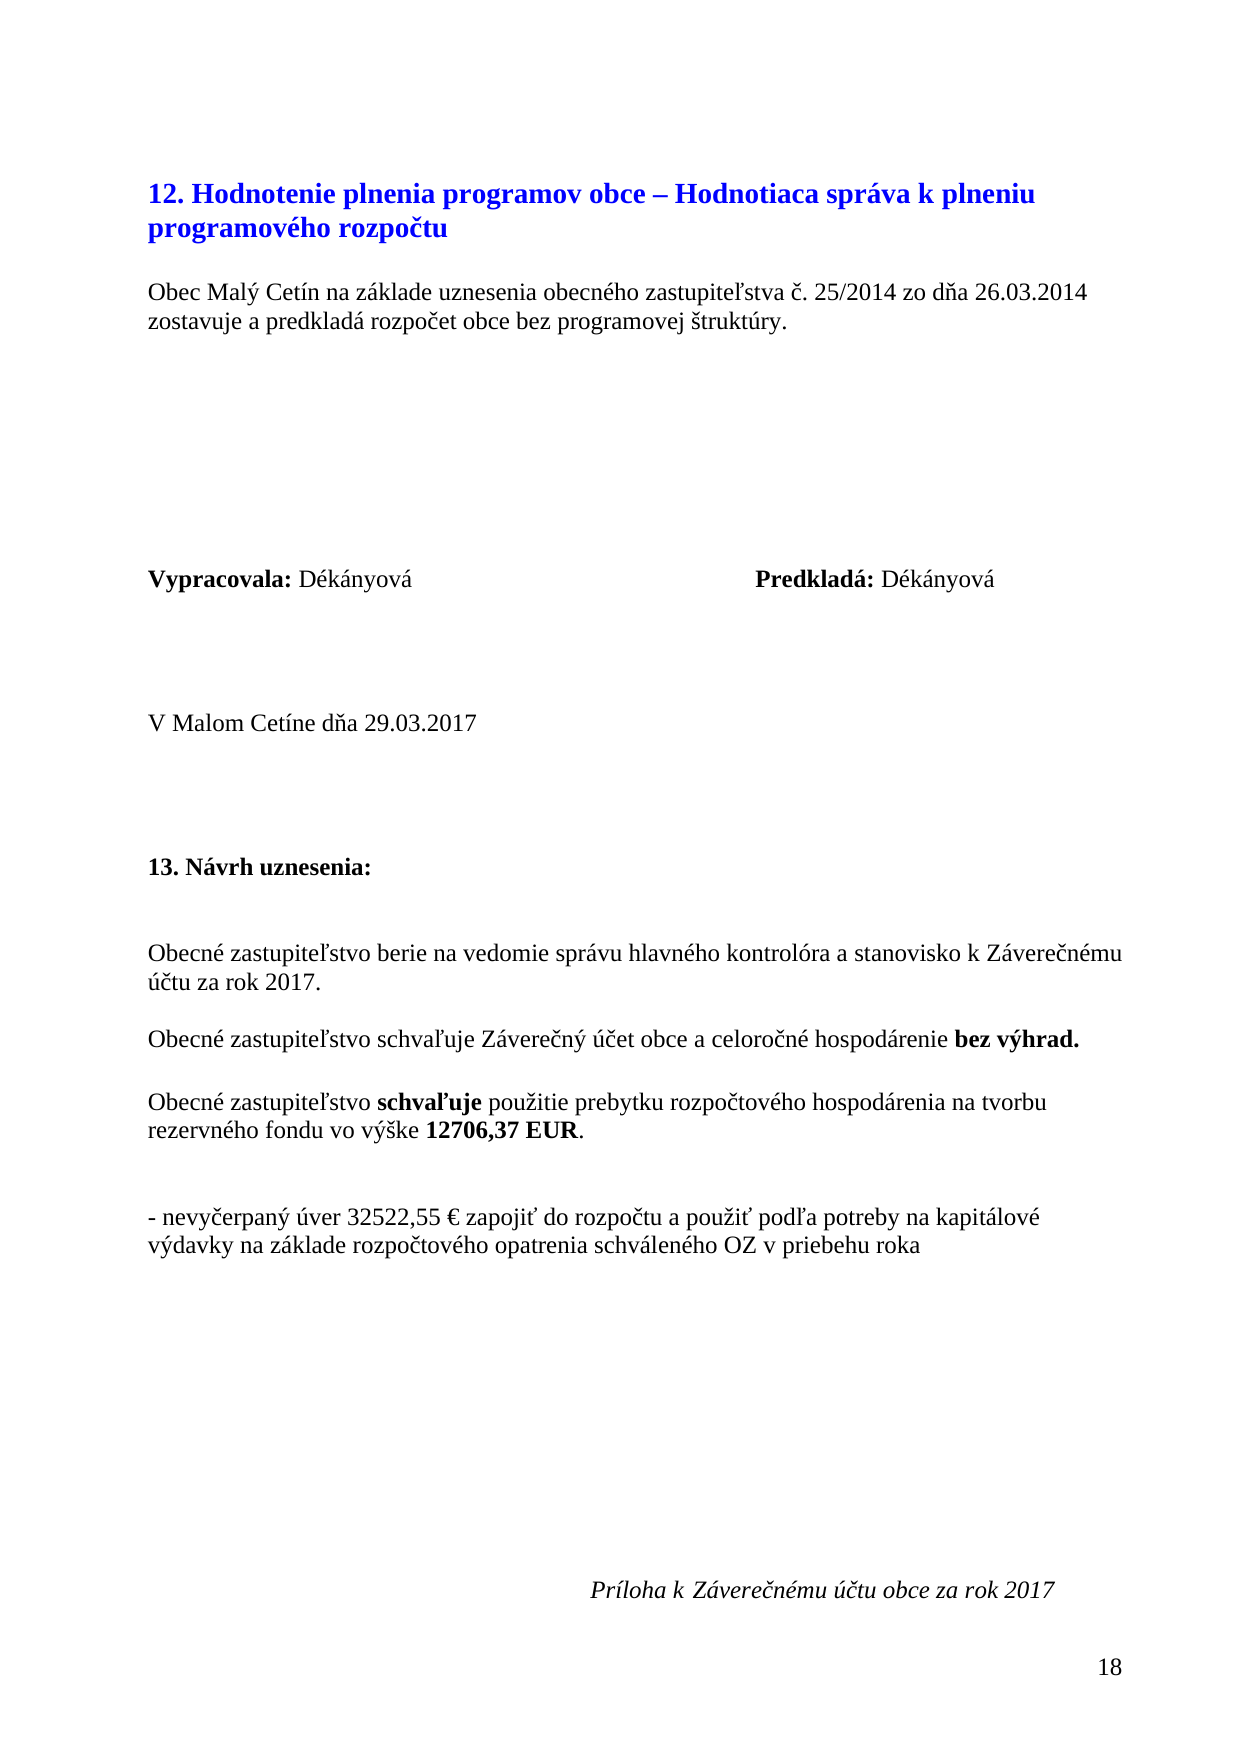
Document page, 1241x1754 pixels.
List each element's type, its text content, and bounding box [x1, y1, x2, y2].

text Obecné zastupiteľstvo schvaľuje použitie prebytku rozpočtového hospodárenia na tvorbu rezervného fondu vo výške 12706,37 EUR. [148, 1087, 1122, 1144]
text V Malom Cetíne dňa 29.03.2017 [148, 708, 1122, 737]
text 12. Hodnotenie plnenia programov obce – Hodnotiaca správa k plneniu programového rozpočtu [148, 176, 1122, 243]
text Vypracovala: Dékányová Predkladá: Dékányová [148, 564, 1122, 593]
text Príloha k Záverečnému účtu obce za rok 2017 [148, 1576, 1122, 1604]
text 13. Návrh uznesenia: [148, 852, 1122, 881]
text Obecné zastupiteľstvo schvaľuje Záverečný účet obce a celoročné hospodárenie bez výhrad. [148, 1024, 1122, 1053]
text Obec Malý Cetín na základe uznesenia obecného zastupiteľstva č. 25/2014 zo dňa 26.03.2014 zostavuje a predkladá rozpočet obce bez programovej štruktúry. [148, 277, 1122, 334]
text - nevyčerpaný úver 32522,55 € zapojiť do rozpočtu a použiť podľa potreby na kapitálové výdavky na základe rozpočtového opatrenia schváleného OZ v priebehu roka [148, 1202, 1122, 1259]
text Obecné zastupiteľstvo berie na vedomie správu hlavného kontrolóra a stanovisko k Záverečnému účtu za rok 2017. [148, 938, 1122, 996]
